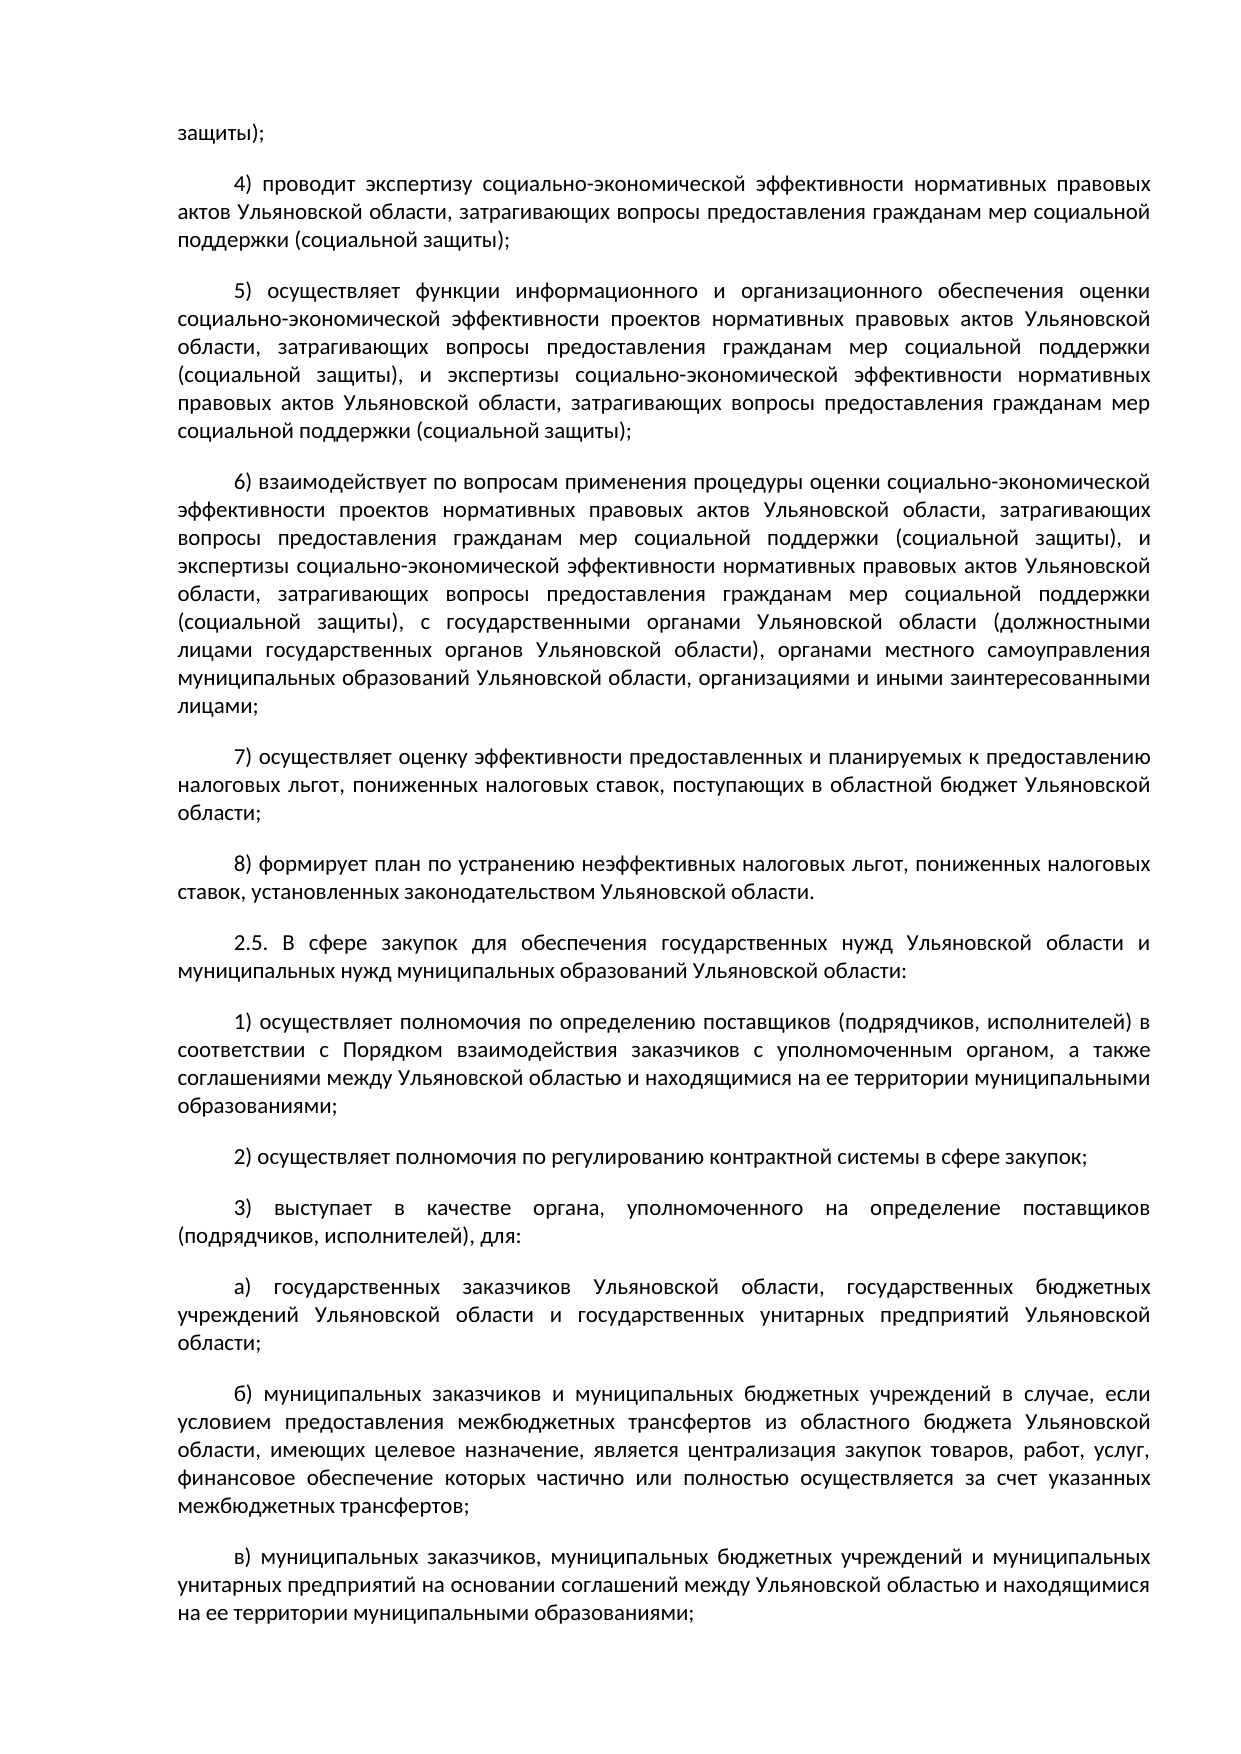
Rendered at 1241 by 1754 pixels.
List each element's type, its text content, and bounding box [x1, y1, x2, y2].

text 5) осуществляет функции информационного и организационного обеспечения оценки социально-экономической эффективности проектов нормативных правовых актов Ульяновской области, затрагивающих вопросы предоставления гражданам мер социальной поддержки (социальной защиты), и экспертизы социально-экономической эффективности нормативных правовых актов Ульяновской области, затрагивающих вопросы предоставления гражданам мер социальной поддержки (социальной защиты); [177, 276, 1152, 444]
text 1) осуществляет полномочия по определению поставщиков (подрядчиков, исполнителей) в соответствии с Порядком взаимодействия заказчиков с уполномоченным органом, а также соглашениями между Ульяновской областью и находящимися на ее территории муниципальными образованиями; [177, 1007, 1152, 1119]
text в) муниципальных заказчиков, муниципальных бюджетных учреждений и муниципальных унитарных предприятий на основании соглашений между Ульяновской областью и находящимися на ее территории муниципальными образованиями; [177, 1542, 1152, 1626]
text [177, 118, 1152, 146]
text 4) проводит экспертизу социально-экономической эффективности нормативных правовых актов Ульяновской области, затрагивающих вопросы предоставления гражданам мер социальной поддержки (социальной защиты); [177, 169, 1152, 253]
text 6) взаимодействует по вопросам применения процедуры оценки социально-экономической эффективности проектов нормативных правовых актов Ульяновской области, затрагивающих вопросы предоставления гражданам мер социальной поддержки (социальной защиты), и экспертизы социально-экономической эффективности нормативных правовых актов Ульяновской области, затрагивающих вопросы предоставления гражданам мер социальной поддержки (социальной защиты), с государственными органами Ульяновской области (должностными лицами государственных органов Ульяновской области), органами местного самоуправления муниципальных образований Ульяновской области, организациями и иными заинтересованными лицами; [177, 467, 1152, 719]
text 8) формирует план по устранению неэффективных налоговых льгот, пониженных налоговых ставок, установленных законодательством Ульяновской области. [177, 849, 1152, 905]
text 7) осуществляет оценку эффективности предоставленных и планируемых к предоставлению налоговых льгот, пониженных налоговых ставок, поступающих в областной бюджет Ульяновской области; [177, 742, 1152, 826]
text 3) выступает в качестве органа, уполномоченного на определение поставщиков (подрядчиков, исполнителей), для: [177, 1193, 1152, 1249]
text б) муниципальных заказчиков и муниципальных бюджетных учреждений в случае, если условием предоставления межбюджетных трансфертов из областного бюджета Ульяновской области, имеющих целевое назначение, является централизация закупок товаров, работ, услуг, финансовое обеспечение которых частично или полностью осуществляется за счет указанных межбюджетных трансфертов; [177, 1379, 1152, 1519]
text 2.5. В сфере закупок для обеспечения государственных нужд Ульяновской области и муниципальных нужд муниципальных образований Ульяновской области: [177, 928, 1152, 984]
text 2) осуществляет полномочия по регулированию контрактной системы в сфере закупок; [177, 1142, 1152, 1170]
text а) государственных заказчиков Ульяновской области, государственных бюджетных учреждений Ульяновской области и государственных унитарных предприятий Ульяновской области; [177, 1272, 1152, 1356]
